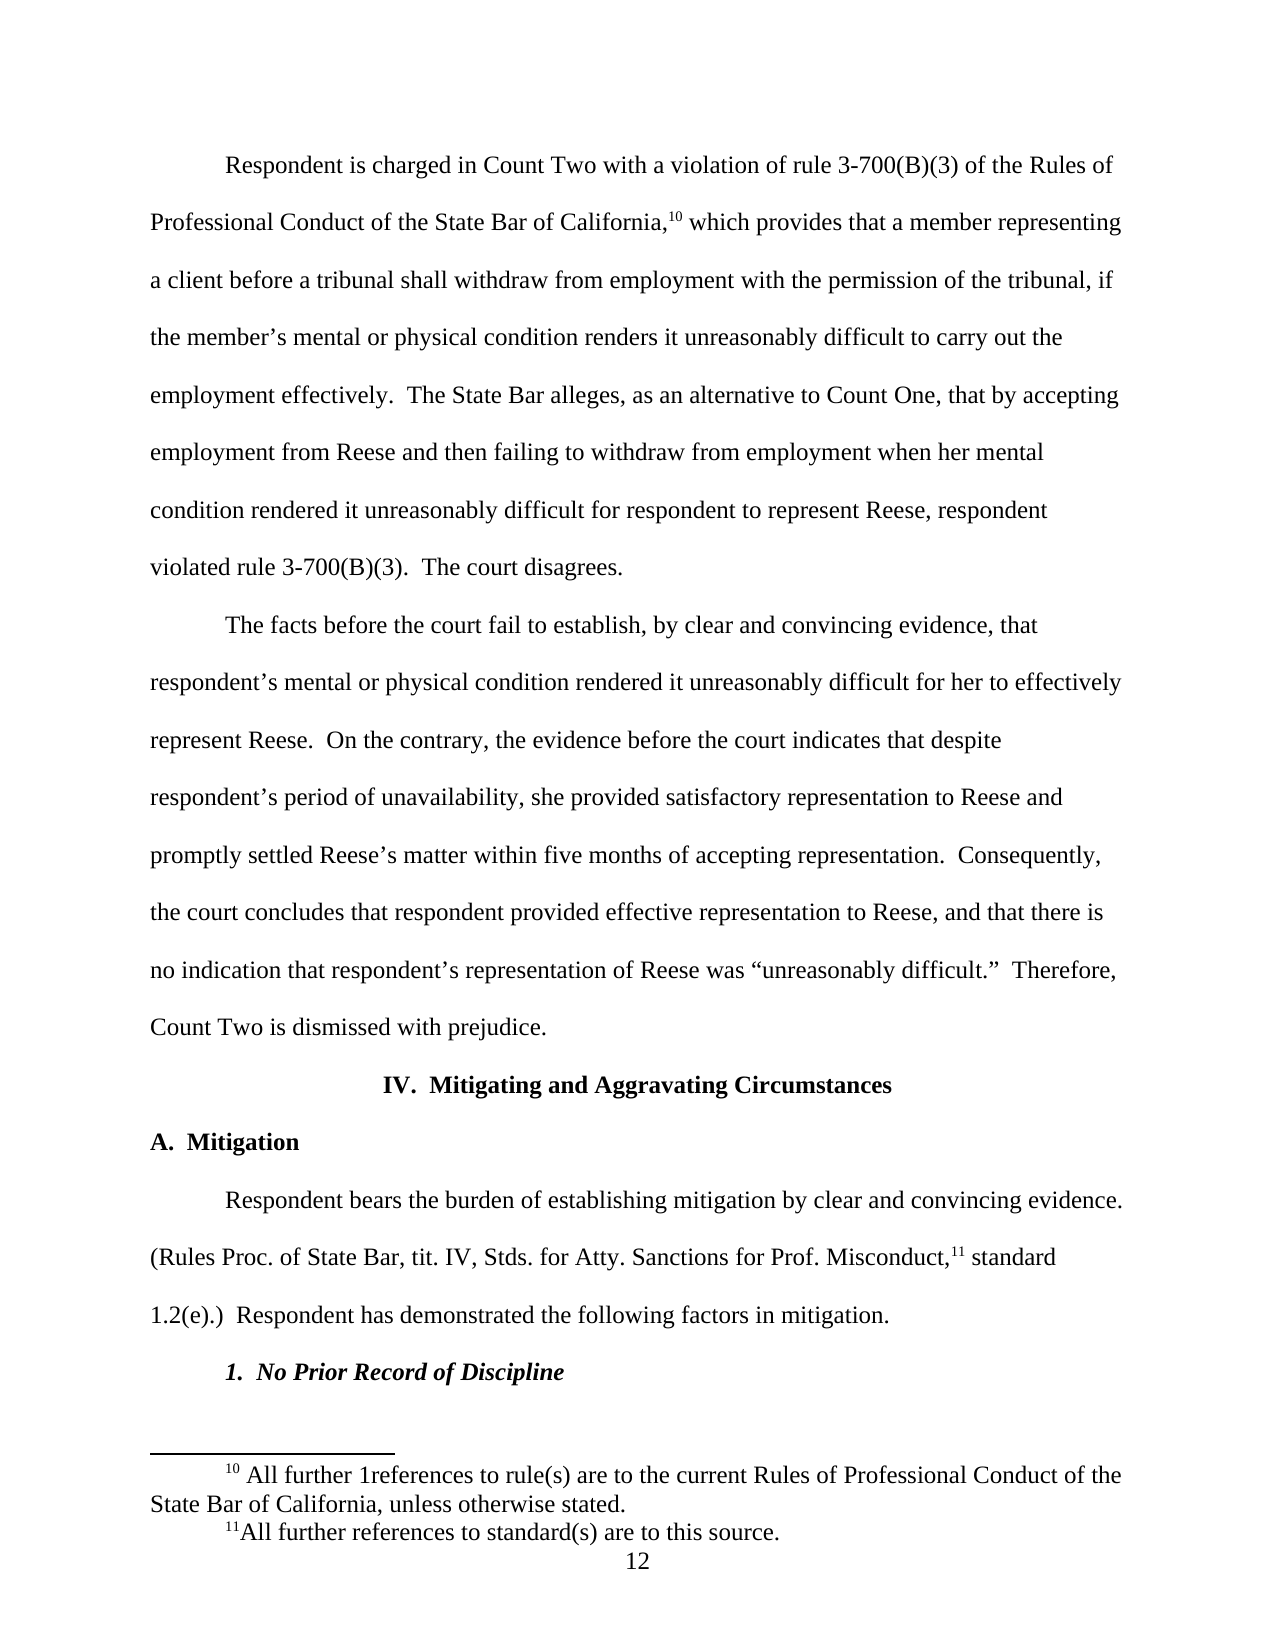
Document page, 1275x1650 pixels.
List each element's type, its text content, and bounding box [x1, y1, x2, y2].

text The facts before the court fail to establish, by clear and convincing evidence, that respondent’s mental or physical condition rendered it unreasonably difficult for her to effectively represent Reese. On the contrary, the evidence before the court indicates that despite respondent’s period of unavailability, she provided satisfactory representation to Reese and promptly settled Reese’s matter within five months of accepting representation. Consequently, the court concludes that respondent provided effective representation to Reese, and that there is no indication that respondent’s representation of Reese was “unreasonably difficult.” Therefore, Count Two is dismissed with prejudice. [150, 610, 1125, 1041]
text A. Mitigation [150, 1127, 1125, 1156]
text IV. Mitigating and Aggravating Circumstances [150, 1070, 1125, 1099]
text Respondent bears the burden of establishing mitigation by clear and convincing evidence. (Rules Proc. of State Bar, tit. IV, Stds. for Atty. Sanctions for Prof. Misconduct, standard 1.2(e).) Respondent has demonstrated the following factors in mitigation. [150, 1185, 1125, 1329]
text Respondent is charged in Count Two with a violation of rule 3-700(B)(3) of the Rules of Professional Conduct of the State Bar of California, which provides that a member representing a client before a tribunal shall withdraw from employment with the permission of the tribunal, if the member’s mental or physical condition renders it unreasonably difficult to carry out the employment effectively. The State Bar alleges, as an alternative to Count One, that by accepting employment from Reese and then failing to withdraw from employment when her mental condition rendered it unreasonably difficult for respondent to represent Reese, respondent violated rule 3-700(B)(3). The court disagrees. [150, 150, 1125, 581]
text 1. No Prior Record of Discipline [150, 1357, 1125, 1386]
